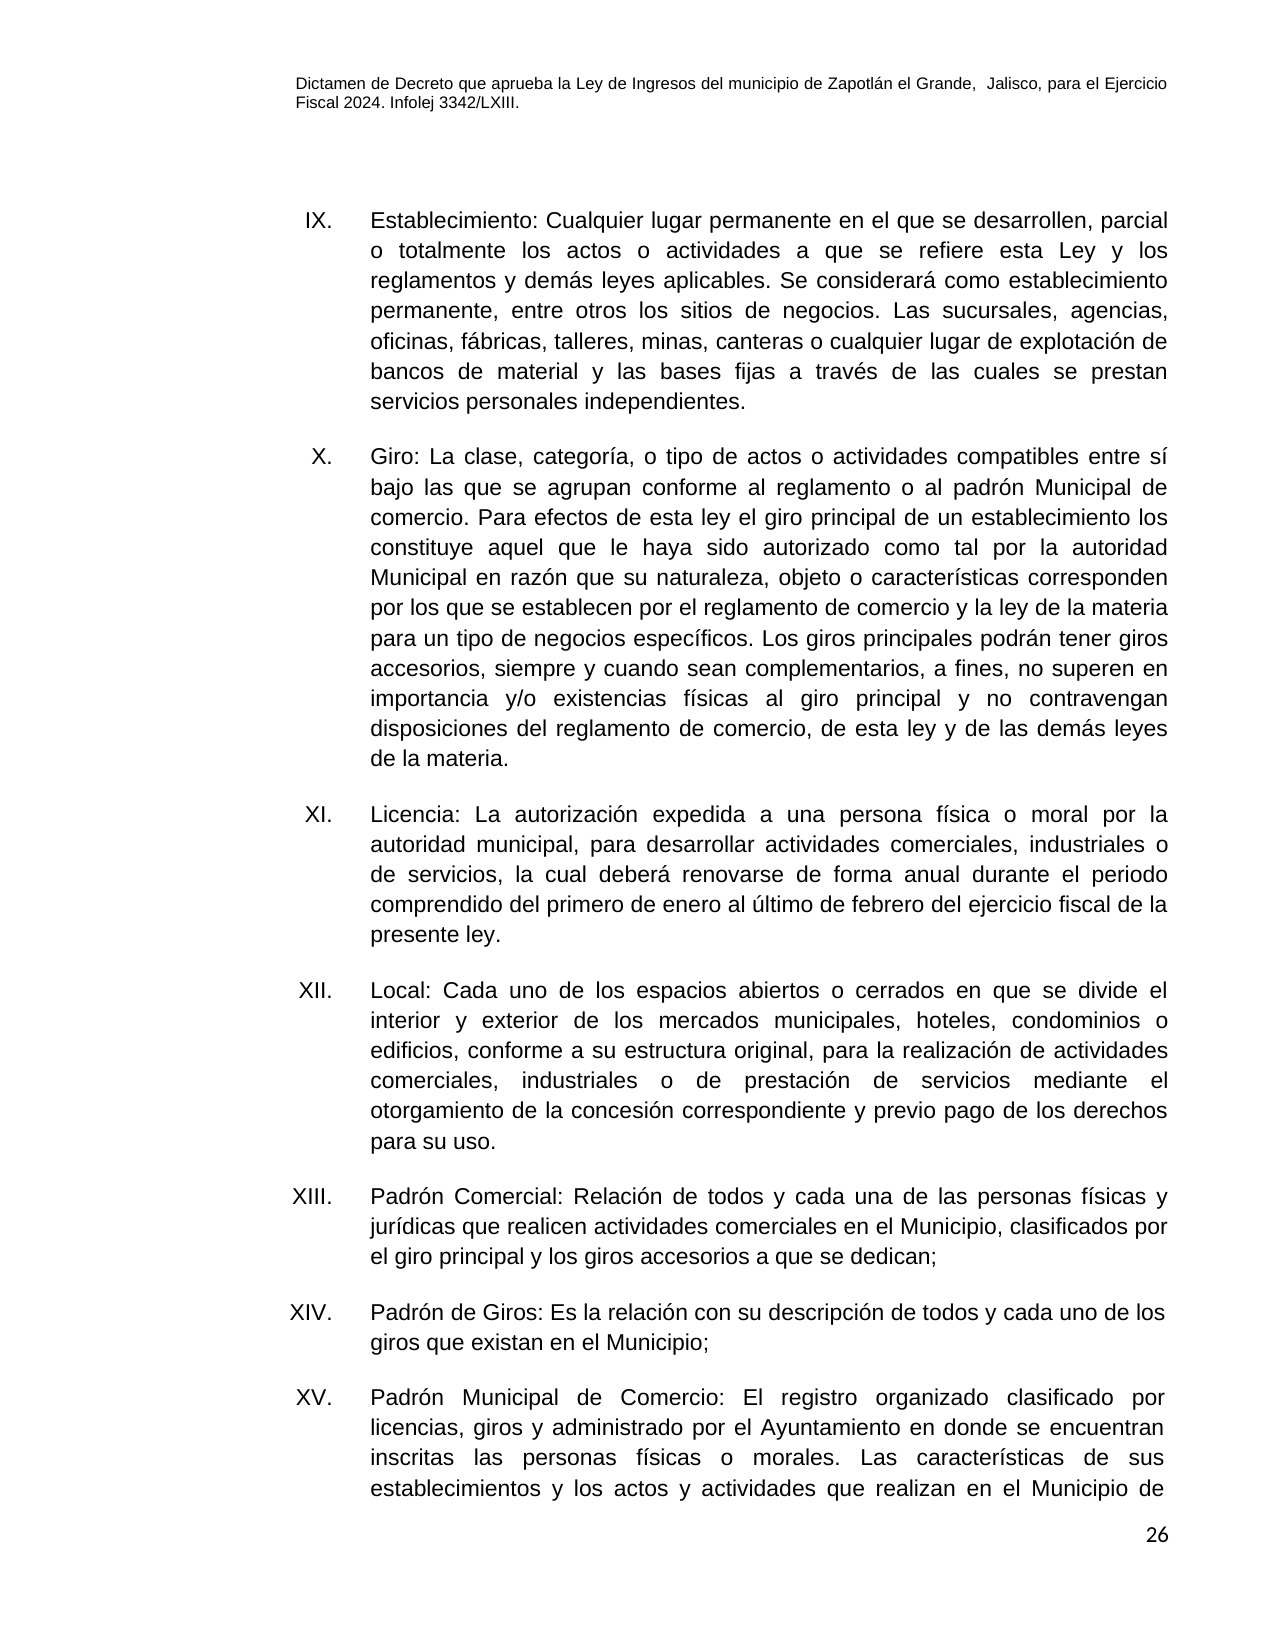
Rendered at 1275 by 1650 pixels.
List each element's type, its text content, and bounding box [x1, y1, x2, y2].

list Giro: La clase, categoría, o tipo de actos o actividades compatibles entre sí bajo las que se agrupan conforme al reglamento o al padrón Municipal de comercio. Para efectos de esta ley el giro principal de un establecimiento los constituye aquel que le haya sido autorizado como tal por la autoridad Municipal en razón que su naturaleza, objeto o características corresponden por los que se establecen por el reglamento de comercio y la ley de la materia para un tipo de negocios específicos. Los giros principales podrán tener giros accesorios, siempre y cuando sean complementarios, a fines, no superen en importancia y/o existencias físicas al giro principal y no contravengan disposiciones del reglamento de comercio, de esta ley y de las demás leyes de la materia. [333, 443, 1169, 772]
list Padrón Comercial: Relación de todos y cada una de las personas físicas y jurídicas que realicen actividades comerciales en el Municipio, clasificados por el giro principal y los giros accesorios a que se dedican; [333, 1183, 1169, 1269]
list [333, 1384, 1165, 1501]
list Padrón de Giros: Es la relación con su descripción de todos y cada uno de los giros que existan en el Municipio; [333, 1298, 1165, 1355]
list Establecimiento: Cualquier lugar permanente en el que se desarrollen, parcial o totalmente los actos o actividades a que se refiere esta Ley y los reglamentos y demás leyes aplicables. Se considerará como establecimiento permanente, entre otros los sitios de negocios. Las sucursales, agencias, oficinas, fábricas, talleres, minas, canteras o cualquier lugar de explotación de bancos de material y las bases fijas a través de las cuales se prestan servicios personales independientes. [333, 207, 1169, 414]
list Local: Cada uno de los espacios abiertos o cerrados en que se divide el interior y exterior de los mercados municipales, hoteles, condominios o edificios, conforme a su estructura original, para la realización de actividades comerciales, industriales o de prestación de servicios mediante el otorgamiento de la concesión correspondiente y previo pago de los derechos para su uso. [333, 977, 1169, 1154]
list Licencia: La autorización expedida a una persona física o moral por la autoridad municipal, para desarrollar actividades comerciales, industriales o de servicios, la cual deberá renovarse de forma anual durante el periodo comprendido del primero de enero al último de febrero del ejercicio fiscal de la presente ley. [333, 801, 1169, 948]
